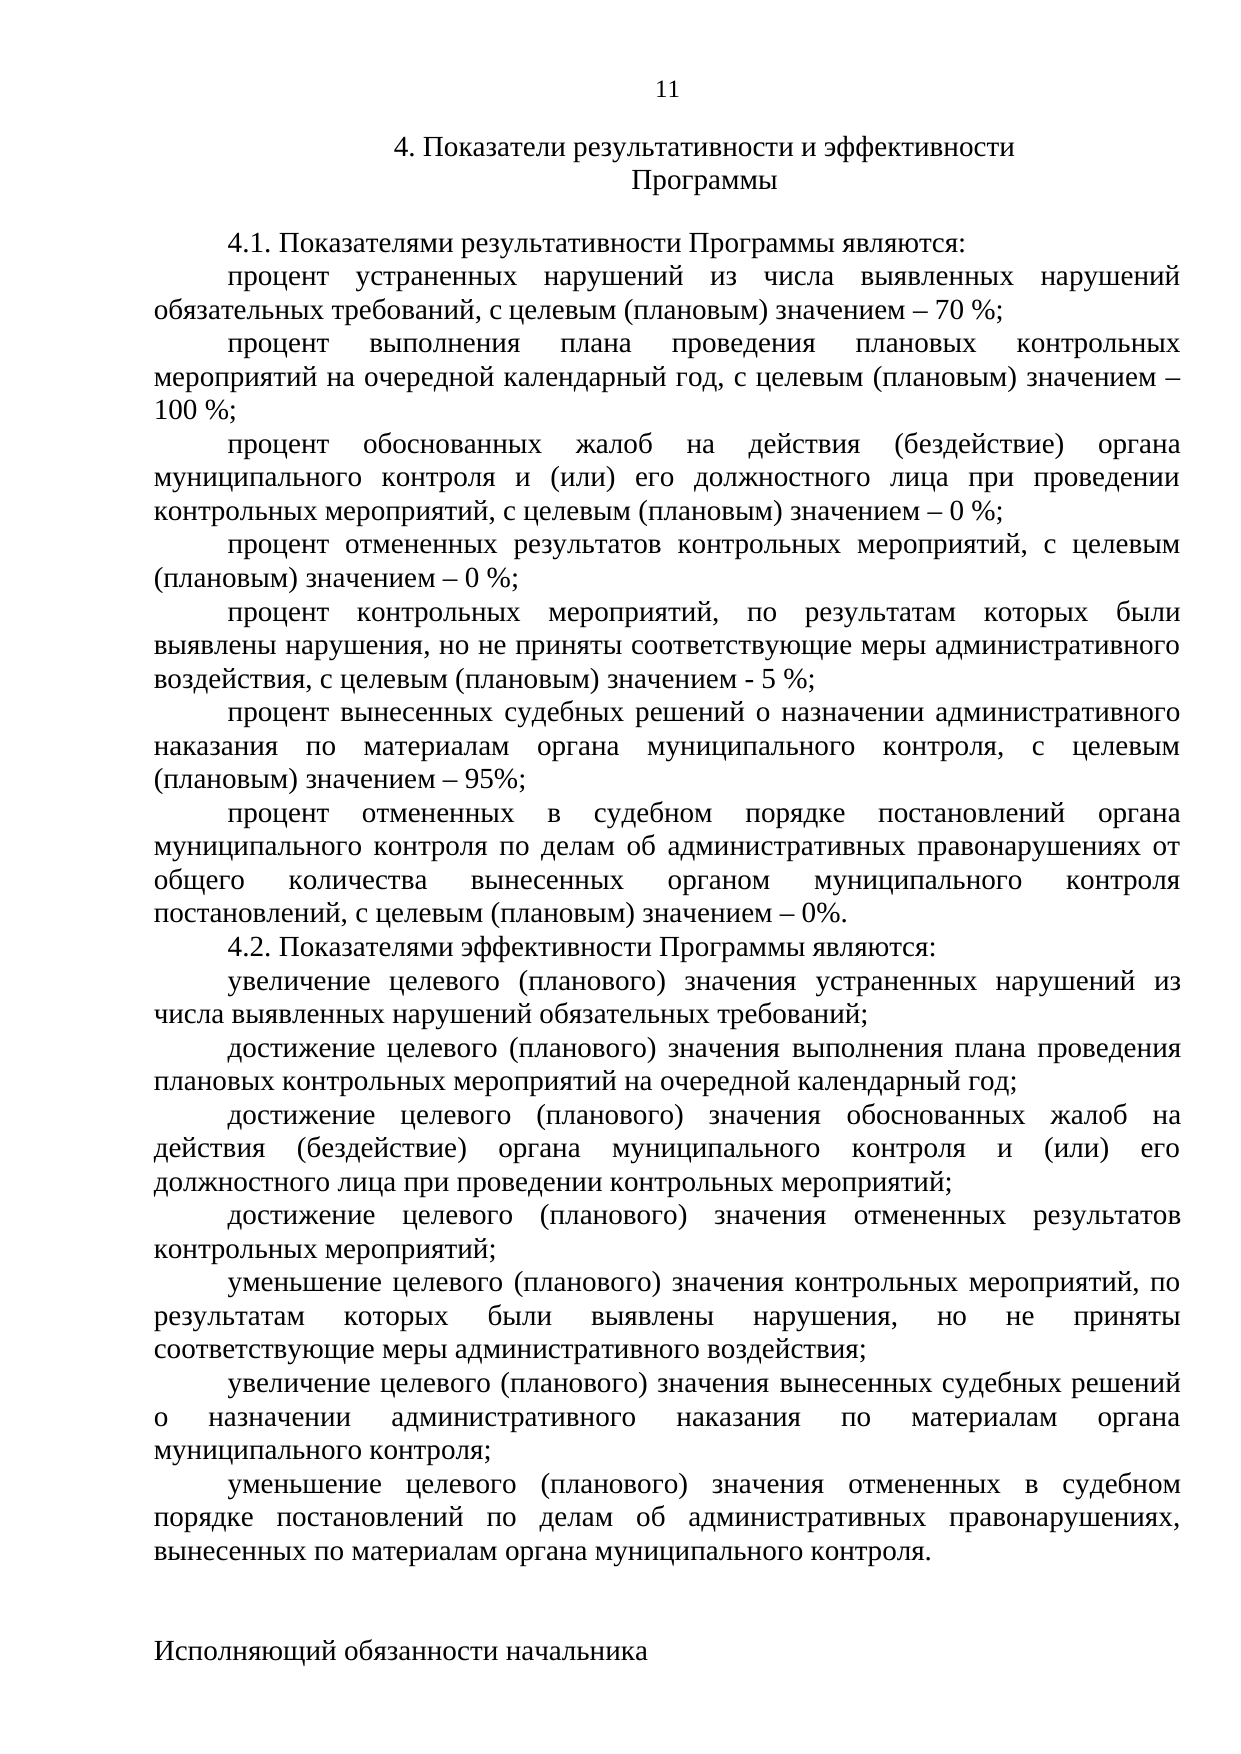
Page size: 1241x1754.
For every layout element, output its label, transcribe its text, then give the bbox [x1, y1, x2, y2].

text процент обоснованных жалоб на действия (бездействие) органа муниципального контроля и (или) его должностного лица при проведении контрольных мероприятий, с целевым (плановым) значением – 0 %; [153, 426, 1181, 527]
text 4.2. Показателями эффективности Программы являются: [153, 929, 1181, 963]
text процент отмененных результатов контрольных мероприятий, с целевым (плановым) значением – 0 %; [153, 527, 1181, 594]
text процент отмененных в судебном порядке постановлений органа муниципального контроля по делам об административных правонарушениях от общего количества вынесенных органом муниципального контроля постановлений, с целевым (плановым) значением – 0%. [153, 795, 1181, 929]
text достижение целевого (планового) значения выполнения плана проведения плановых контрольных мероприятий на очередной календарный год; [153, 1030, 1181, 1097]
text уменьшение целевого (планового) значения контрольных мероприятий, по результатам которых были выявлены нарушения, но не приняты соответствующие меры административного воздействия; [153, 1264, 1181, 1365]
text 4.1. Показателями результативности Программы являются: [153, 225, 1181, 258]
text достижение целевого (планового) значения отмененных результатов контрольных мероприятий; [153, 1197, 1181, 1264]
text процент устраненных нарушений из числа выявленных нарушений обязательных требований, с целевым (плановым) значением – 70 %; [153, 258, 1181, 325]
text Исполняющий обязанности начальника [139, 1633, 1181, 1667]
text уменьшение целевого (планового) значения отмененных в судебном порядке постановлений по делам об административных правонарушениях, вынесенных по материалам органа муниципального контроля. [153, 1466, 1181, 1566]
text 4. Показатели результативности и эффективности [153, 129, 1181, 162]
text увеличение целевого (планового) значения вынесенных судебных решений о назначении административного наказания по материалам органа муниципального контроля; [153, 1365, 1181, 1466]
text процент контрольных мероприятий, по результатам которых были выявлены нарушения, но не приняты соответствующие меры административного воздействия, с целевым (плановым) значением - 5 %; [153, 594, 1181, 694]
text увеличение целевого (планового) значения устраненных нарушений из числа выявленных нарушений обязательных требований; [153, 963, 1181, 1030]
text процент выполнения плана проведения плановых контрольных мероприятий на очередной календарный год, с целевым (плановым) значением – 100 %; [153, 325, 1181, 426]
text Программы [153, 162, 1181, 196]
text достижение целевого (планового) значения обоснованных жалоб на действия (бездействие) органа муниципального контроля и (или) его должностного лица при проведении контрольных мероприятий; [153, 1097, 1181, 1197]
text процент вынесенных судебных решений о назначении административного наказания по материалам органа муниципального контроля, с целевым (плановым) значением – 95%; [153, 694, 1181, 795]
